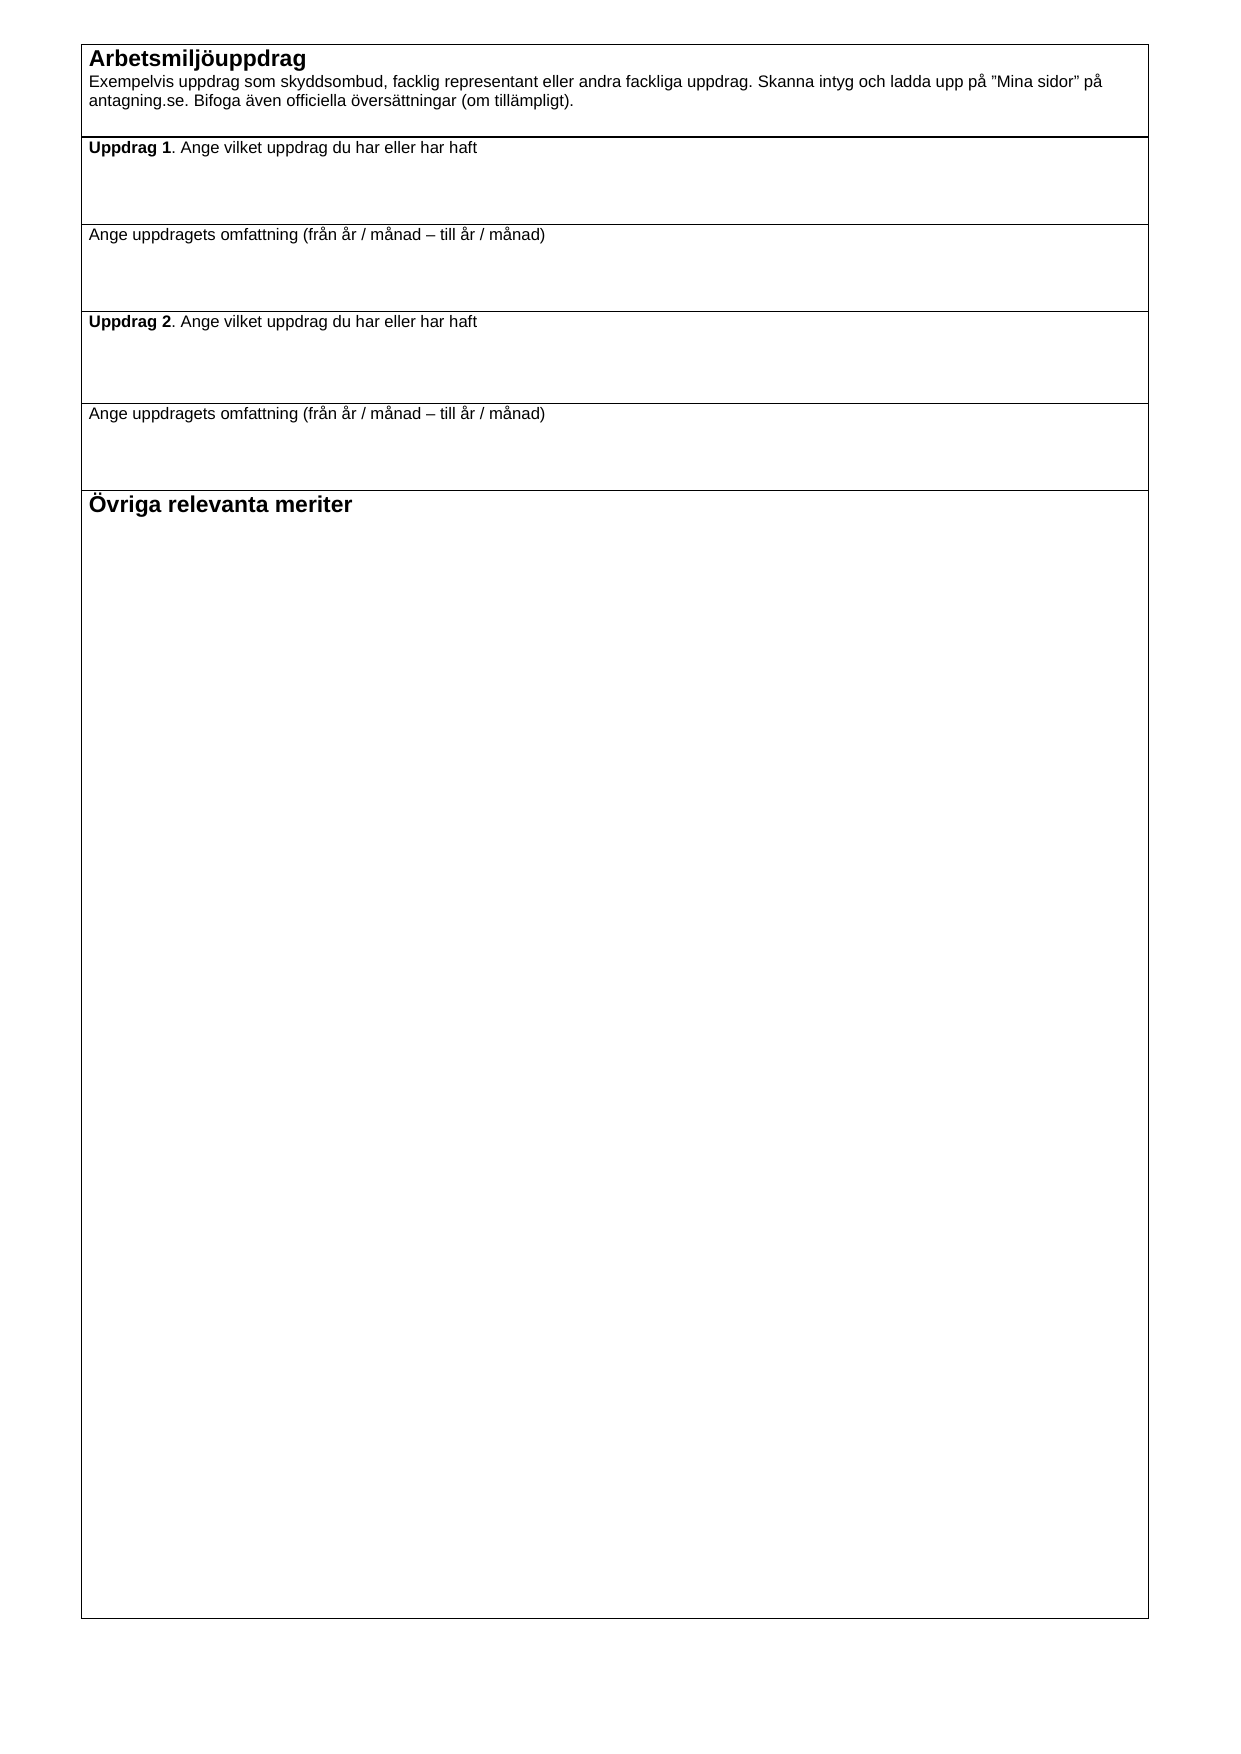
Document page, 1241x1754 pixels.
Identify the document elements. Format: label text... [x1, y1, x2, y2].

table_cell Ange uppdragets omfattning (från år / månad – till år / månad) [82, 404, 1148, 490]
table_cell Ange uppdragets omfattning (från år / månad – till år / månad) [82, 225, 1148, 311]
table_cell Övriga relevanta meriter [82, 491, 1148, 1617]
table_cell Uppdrag 2. Ange vilket uppdrag du har eller har haft [82, 312, 1148, 403]
table_header Arbetsmiljöuppdrag Exempelvis uppdrag som skyddsombud, facklig representant eller andra fackliga uppdrag. Skanna intyg och ladda upp på ”Mina sidor” på antagning.se. Bifoga även officiella översättningar (om tillämpligt). [82, 45, 1148, 136]
table_cell Uppdrag 1. Ange vilket uppdrag du har eller har haft [82, 138, 1148, 224]
